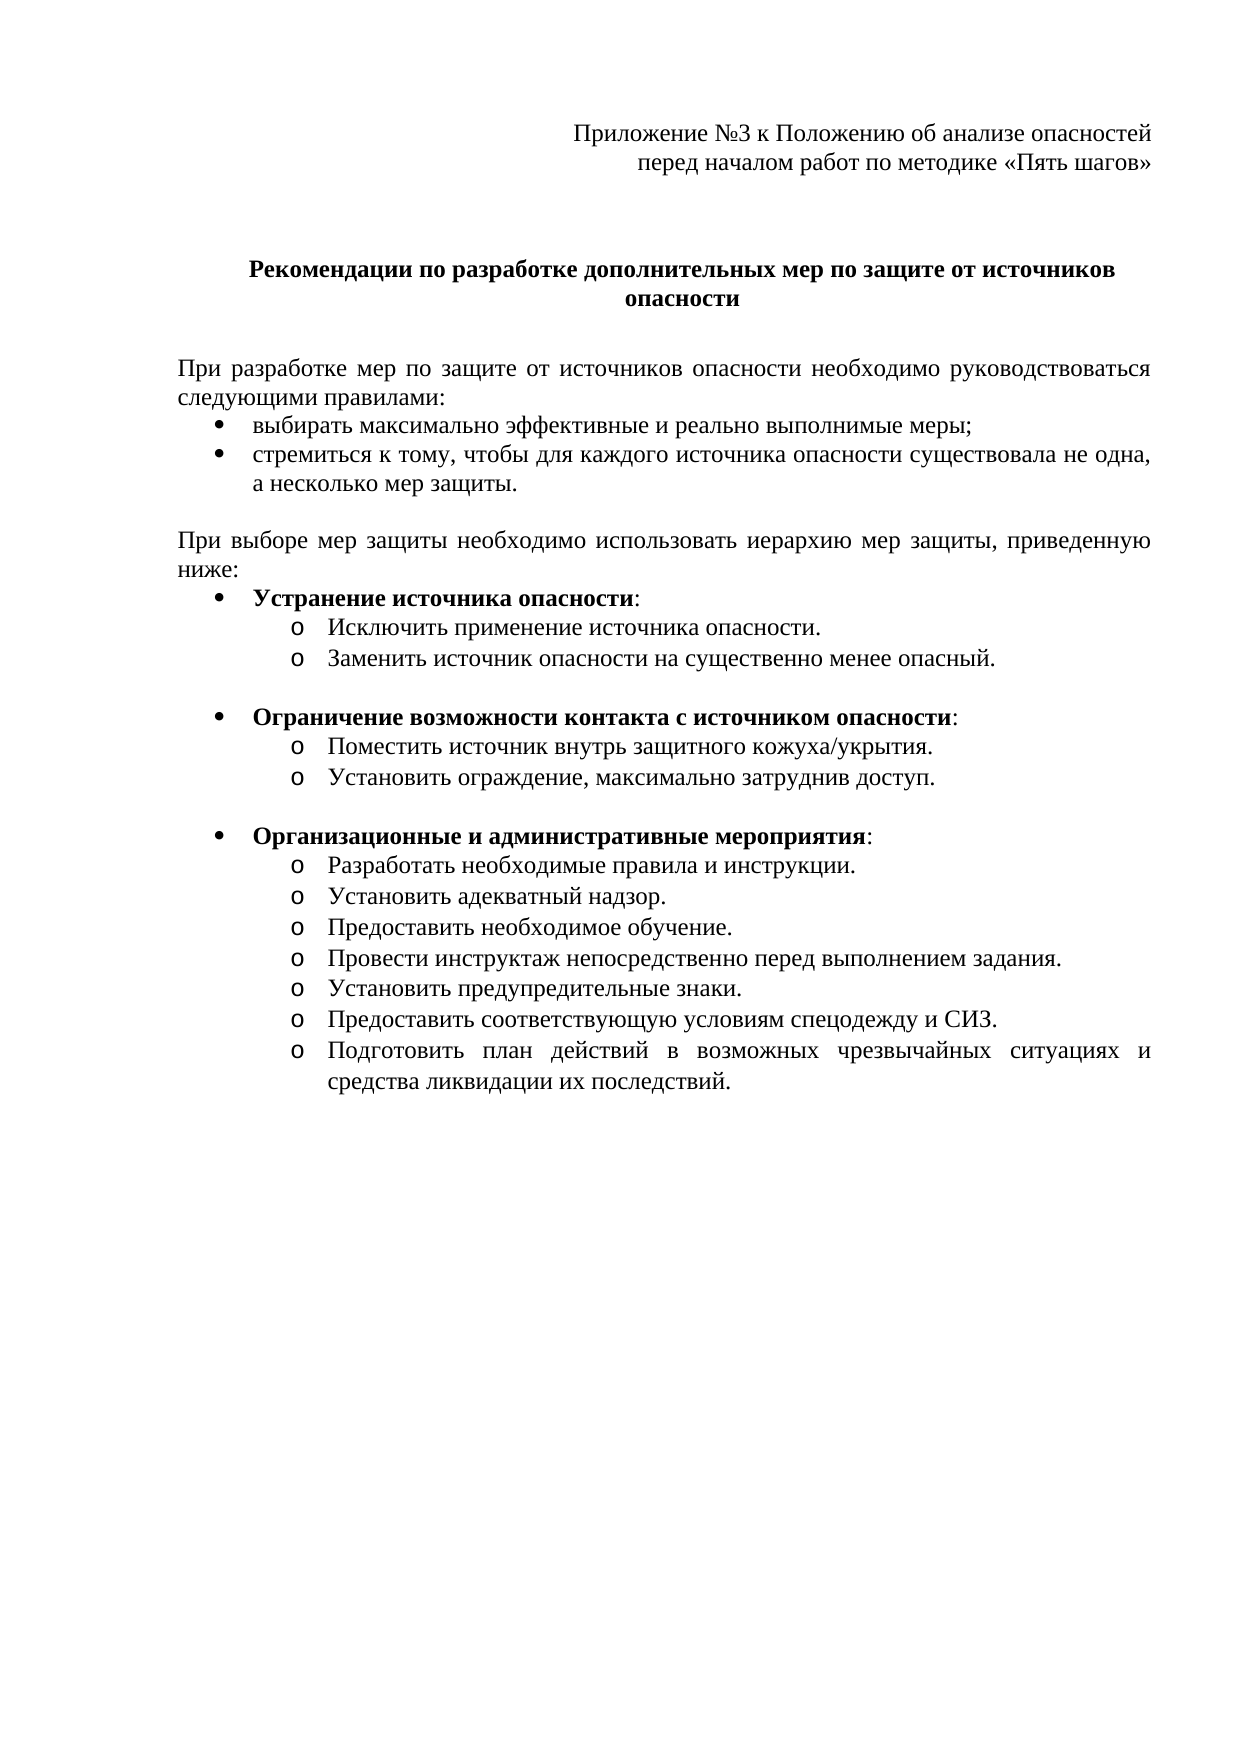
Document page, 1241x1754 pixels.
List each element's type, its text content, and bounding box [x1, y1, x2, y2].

text Приложение №3 к Положению об анализе опасностей [177, 118, 1152, 147]
text Рекомендации по разработке дополнительных мер по защите от источников опасности [213, 254, 1152, 312]
list Заменить источник опасности на существенно менее опасный. [290, 643, 1152, 673]
text перед началом работ по методике «Пять шагов» [177, 147, 1152, 176]
list Ограничение возможности контакта с источником опасности: [215, 702, 1152, 731]
list выбирать максимально эффективные и реально выполнимые меры; [215, 411, 1152, 439]
list Установить адекватный надзор. [290, 881, 1152, 912]
list Подготовить план действий в возможных чрезвычайных ситуациях и средства ликвидации их последствий. [290, 1035, 1152, 1095]
list Провести инструктаж непосредственно перед выполнением задания. [290, 943, 1152, 973]
list стремиться к тому, чтобы для каждого источника опасности существовала не одна, а несколько мер защиты. [215, 439, 1152, 497]
list Разработать необходимые правила и инструкции. [290, 850, 1152, 881]
list Исключить применение источника опасности. [290, 612, 1152, 643]
list Предоставить соответствующую условиям спецодежду и СИЗ. [290, 1004, 1152, 1035]
text При разработке мер по защите от источников опасности необходимо руководствоваться следующими правилами: [177, 353, 1152, 411]
list Устранение источника опасности: [215, 583, 1152, 612]
list Организационные и административные мероприятия: [215, 821, 1152, 850]
list Установить предупредительные знаки. [290, 973, 1152, 1004]
list Поместить источник внутрь защитного кожуха/укрытия. [290, 731, 1152, 762]
list Установить ограждение, максимально затруднив доступ. [290, 762, 1152, 793]
list Предоставить необходимое обучение. [290, 912, 1152, 943]
text При выборе мер защиты необходимо использовать иерархию мер защиты, приведенную ниже: [177, 526, 1152, 583]
